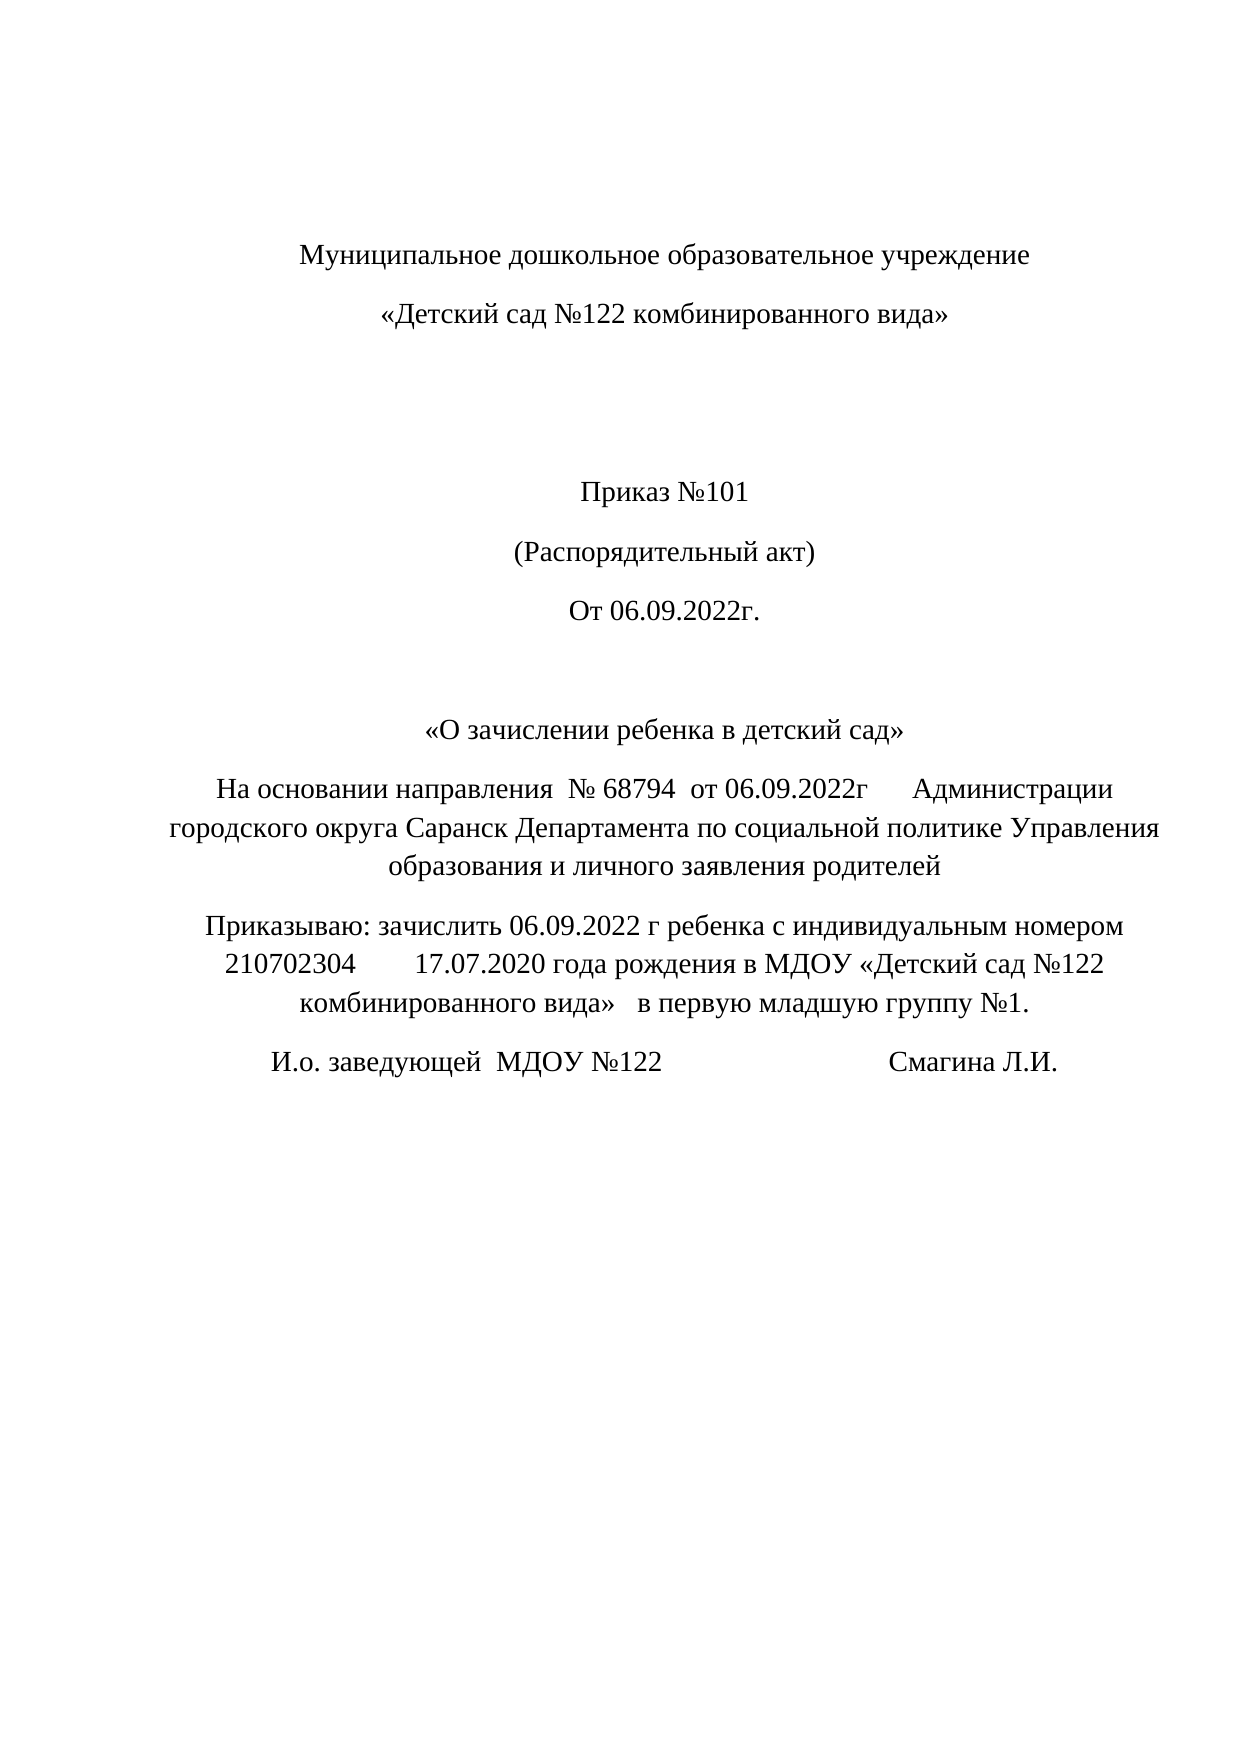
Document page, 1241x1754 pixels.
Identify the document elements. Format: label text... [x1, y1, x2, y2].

text «Детский сад №122 комбинированного вида» [148, 296, 1181, 330]
text И.о. заведующей МДОУ №122 Смагина Л.И. [148, 1044, 1181, 1078]
text «О зачислении ребенка в детский сад» [148, 712, 1181, 745]
text (Распорядительный акт) [148, 534, 1181, 567]
text От 06.09.2022г. [148, 593, 1181, 627]
text Приказываю: зачислить 06.09.2022 г ребенка с индивидуальным номером 210702304 17.07.2020 года рождения в МДОУ «Детский сад №122 комбинированного вида» в первую младшую группу №1. [148, 908, 1181, 1018]
text На основании направления № 68794 от 06.09.2022г Администрации городского округа Саранск Департамента по социальной политике Управления образования и личного заявления родителей [148, 771, 1181, 882]
text Приказ №101 [148, 474, 1181, 508]
text Муниципальное дошкольное образовательное учреждение [148, 237, 1181, 270]
